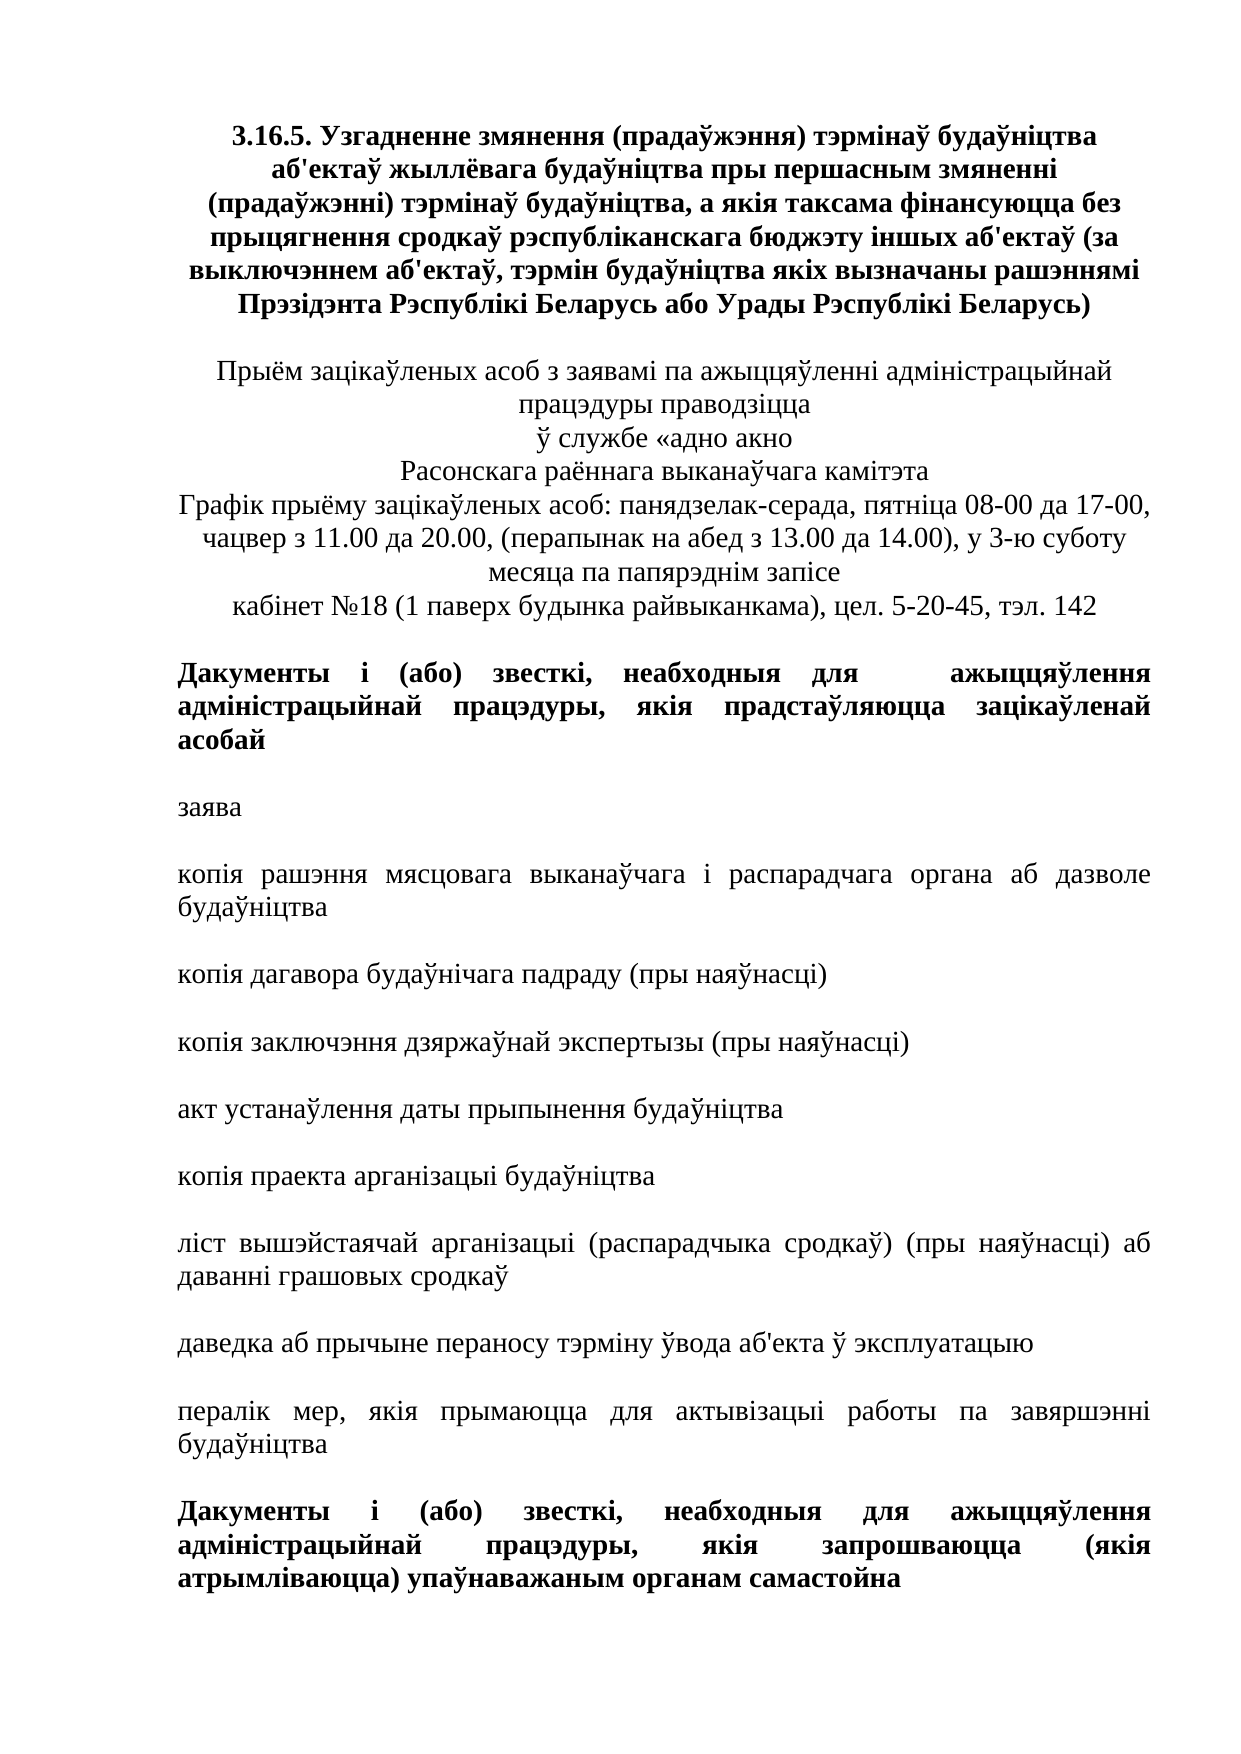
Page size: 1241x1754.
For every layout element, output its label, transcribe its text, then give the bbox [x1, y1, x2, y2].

text кабінет №18 (1 паверх будынка райвыканкама), цел. 5-20-45, тэл. 142 [177, 588, 1152, 621]
text ў службе «адно акно [177, 420, 1152, 453]
text копія дагавора будаўнічага падраду (пры наяўнасці) [177, 957, 1152, 990]
text копія заключэння дзяржаўнай экспертызы (пры наяўнасці) [177, 1024, 1152, 1057]
text заява [177, 789, 1152, 822]
text даведка аб прычыне пераносу тэрміну ўвода аб'екта ў эксплуатацыю [177, 1326, 1152, 1359]
text Дакументы і (або) звесткі, неабходныя для ажыццяўлення адміністрацыйнай працэдуры, якія запрошваюцца (якія атрымліваюцца) упаўнаважаным органам самастойна [177, 1493, 1152, 1594]
text пералік мер, якія прымаюцца для актывізацыі работы па завяршэнні будаўніцтва [177, 1393, 1152, 1460]
text копія праекта арганізацыі будаўніцтва [177, 1158, 1152, 1191]
text 3.16.5. Узгадненне змянення (прадаўжэння) тэрмінаў будаўніцтва аб'ектаў жыллёвага будаўніцтва пры першасным змяненні (прадаўжэнні) тэрмінаў будаўніцтва, а якія таксама фінансуюцца без прыцягнення сродкаў рэспубліканскага бюджэту іншых аб'ектаў (за выключэннем аб'ектаў, тэрмін будаўніцтва якіх вызначаны рашэннямі Прэзідэнта Рэспублікі Беларусь або Урады Рэспублікі Беларусь) [177, 118, 1152, 319]
text Дакументы і (або) звесткі, неабходныя для ажыццяўлення адміністрацыйнай працэдуры, якія прадстаўляюцца зацікаўленай асобай [177, 655, 1152, 755]
text Графік прыёму зацікаўленых асоб: панядзелак-серада, пятніца 08-00 да 17-00, чацвер з 11.00 да 20.00, (перапынак на абед з 13.00 да 14.00), у 3-ю суботу месяца па папярэднім запісе [177, 487, 1152, 588]
text Прыём зацікаўленых асоб з заявамі па ажыццяўленні адміністрацыйнай працэдуры праводзіцца [177, 353, 1152, 420]
text акт устанаўлення даты прыпынення будаўніцтва [177, 1091, 1152, 1124]
text Расонскага раённага выканаўчага камітэта [177, 453, 1152, 487]
text копія рашэння мясцовага выканаўчага і распарадчага органа аб дазволе будаўніцтва [177, 856, 1152, 923]
text ліст вышэйстаячай арганізацыі (распарадчыка сродкаў) (пры наяўнасці) аб даванні грашовых сродкаў [177, 1225, 1152, 1292]
